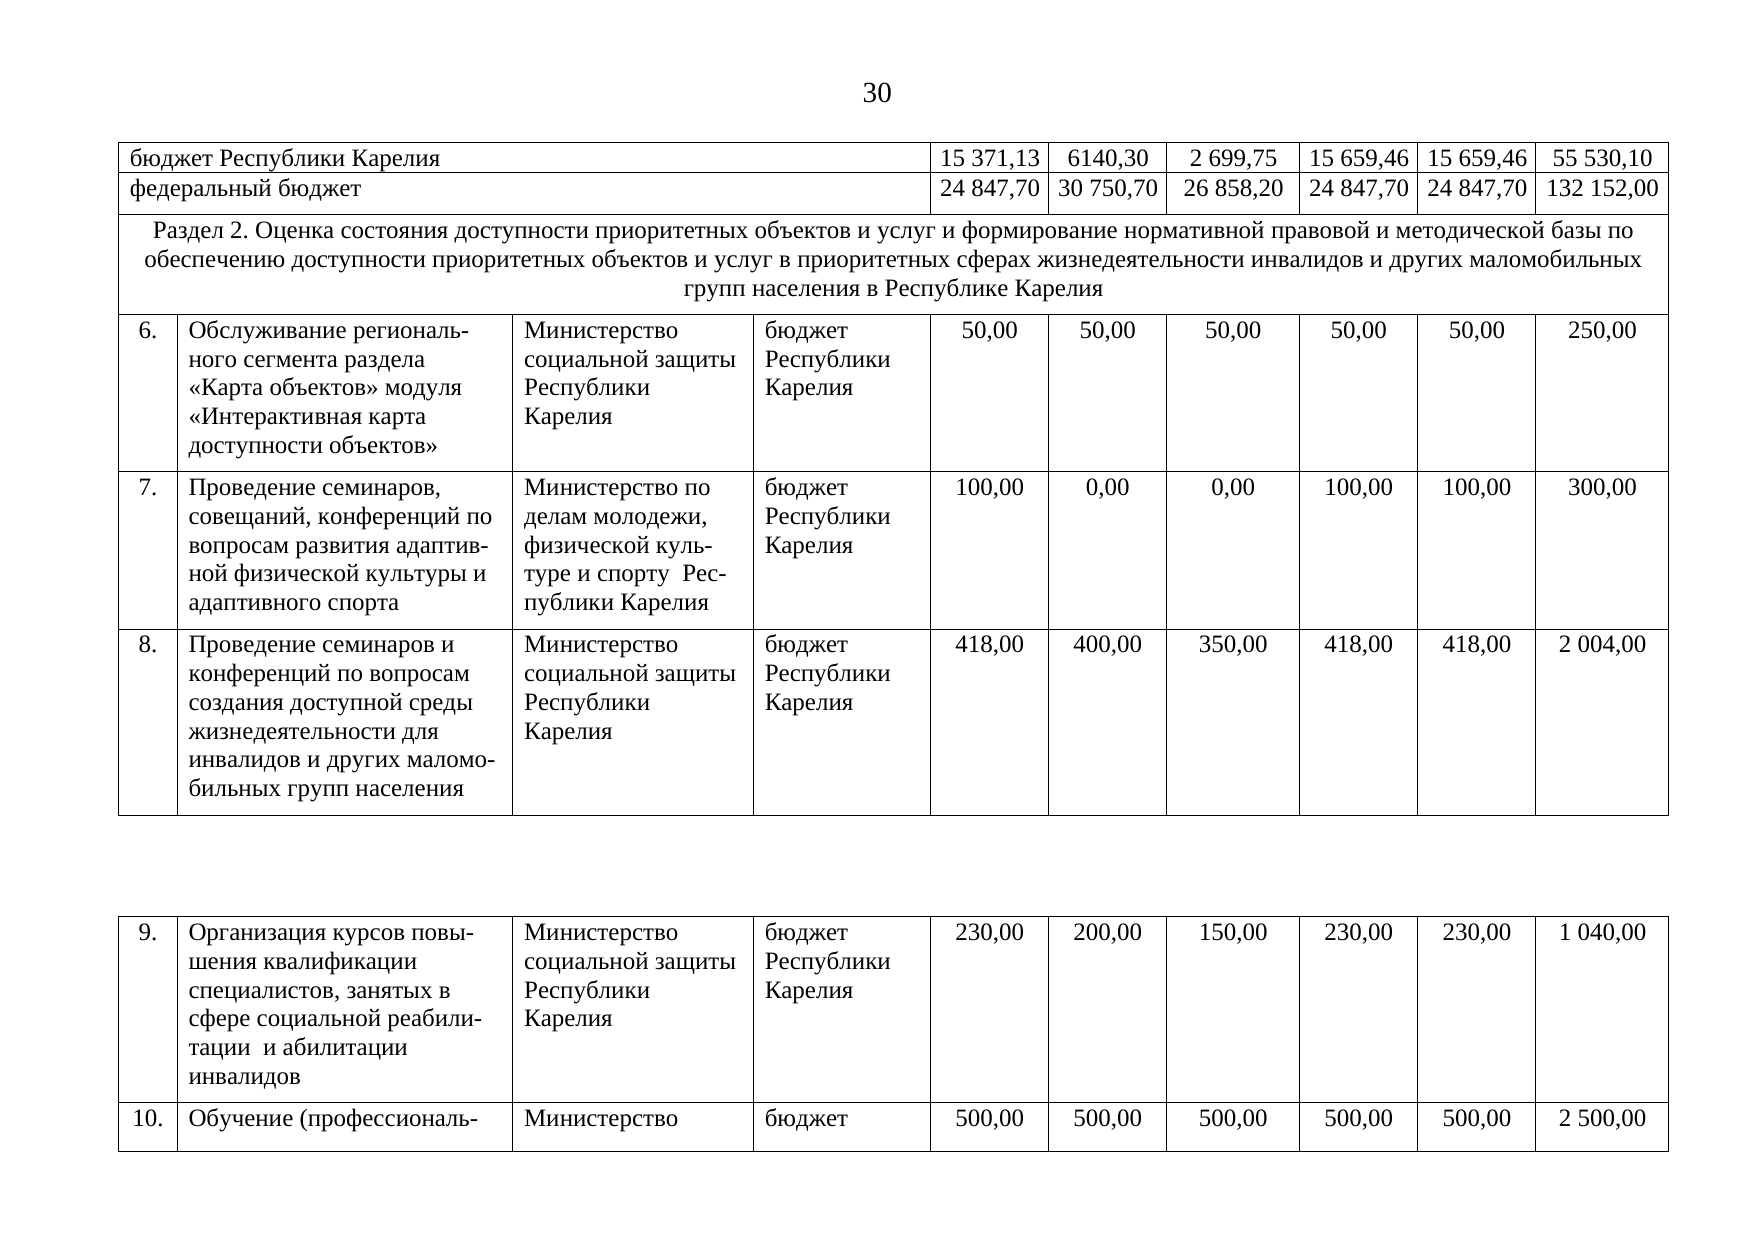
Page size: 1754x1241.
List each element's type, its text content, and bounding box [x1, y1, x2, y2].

table_cell Министерство по делам молодежи, физической куль-туре и спорту Рес-публики Карелия [513, 472, 753, 628]
table_cell Проведение семинаров, совещаний, конференций по вопросам развития адаптив-ной физической культуры и адаптивного спорта [178, 472, 512, 628]
table_cell 7. [119, 472, 177, 628]
table_cell 100,00 [1418, 472, 1535, 628]
table_cell 50,00 [1300, 315, 1417, 471]
table_header Организация курсов повы-шения квалификации специалистов, занятых в сфере социальной реабили-тации и абилитации инвалидов [178, 917, 512, 1102]
table_header 9. [119, 917, 177, 1102]
table_cell бюджет Республики Карелия [119, 143, 930, 172]
table_cell федеральный бюджет [119, 173, 930, 214]
table_cell 24 847,70 [1300, 173, 1417, 214]
table_header бюджет Республики Карелия [754, 917, 930, 1102]
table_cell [513, 1103, 753, 1151]
table_cell 15 659,46 [1300, 143, 1417, 172]
table_header 150,00 [1167, 917, 1299, 1102]
table_header 200,00 [1049, 917, 1166, 1102]
table_cell 50,00 [1167, 315, 1299, 471]
table_cell 300,00 [1536, 472, 1668, 628]
table_cell 2 500,00 [1536, 1103, 1668, 1151]
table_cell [178, 1103, 512, 1151]
table_cell 6140,30 [1049, 143, 1166, 172]
table_cell Министерство социальной защиты Республики Карелия [513, 315, 753, 471]
table_header 1 040,00 [1536, 917, 1668, 1102]
table_cell 132 152,00 [1536, 173, 1668, 214]
table_cell 500,00 [1049, 1103, 1166, 1151]
table_cell 6. [119, 315, 177, 471]
table_cell Обслуживание региональ-ного сегмента раздела «Карта объектов» модуля «Интерактивная карта доступности объектов» [178, 315, 512, 471]
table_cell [754, 1103, 930, 1151]
table_cell 350,00 [1167, 630, 1299, 814]
table_cell 0,00 [1049, 472, 1166, 628]
table_cell бюджет Республики Карелия [754, 315, 930, 471]
table_cell 50,00 [1418, 315, 1535, 471]
table_cell 100,00 [1300, 472, 1417, 628]
table_cell 55 530,10 [1536, 143, 1668, 172]
table_cell 500,00 [1300, 1103, 1417, 1151]
table_cell 418,00 [1300, 630, 1417, 814]
table_cell 8. [119, 630, 177, 814]
table_cell 418,00 [1418, 630, 1535, 814]
table_cell 0,00 [1167, 472, 1299, 628]
table_cell 24 847,70 [931, 173, 1048, 214]
table_header 230,00 [1418, 917, 1535, 1102]
table_cell бюджет Республики Карелия [754, 630, 930, 814]
table_cell 50,00 [1049, 315, 1166, 471]
table_cell 500,00 [931, 1103, 1048, 1151]
table_cell 500,00 [1418, 1103, 1535, 1151]
table_cell 24 847,70 [1418, 173, 1535, 214]
table_cell 2 004,00 [1536, 630, 1668, 814]
table_cell 50,00 [931, 315, 1048, 471]
table_cell 15 371,13 [931, 143, 1048, 172]
table_cell 418,00 [931, 630, 1048, 814]
table_cell 500,00 [1167, 1103, 1299, 1151]
table_header 230,00 [931, 917, 1048, 1102]
table_header Министерство социальной защиты Республики Карелия [513, 917, 753, 1102]
table_cell 2 699,75 [1167, 143, 1299, 172]
table_cell 26 858,20 [1167, 173, 1299, 214]
table_cell Раздел 2. Оценка состояния доступности приоритетных объектов и услуг и формирование нормативной правовой и методической базы по обеспечению доступности приоритетных объектов и услуг в приоритетных сферах жизнедеятельности инвалидов и других маломобильных групп населения в Республике Карелия [119, 215, 1668, 314]
table_cell Министерство социальной защиты Республики Карелия [513, 630, 753, 814]
table_cell 10. [119, 1103, 177, 1151]
table_cell Проведение семинаров и конференций по вопросам создания доступной среды жизнедеятельности для инвалидов и других маломо-бильных групп населения [178, 630, 512, 814]
table_cell 100,00 [931, 472, 1048, 628]
table_cell 250,00 [1536, 315, 1668, 471]
table_cell 400,00 [1049, 630, 1166, 814]
table_header 230,00 [1300, 917, 1417, 1102]
table_cell 30 750,70 [1049, 173, 1166, 214]
table_cell 15 659,46 [1418, 143, 1535, 172]
table_cell бюджет Республики Карелия [754, 472, 930, 628]
